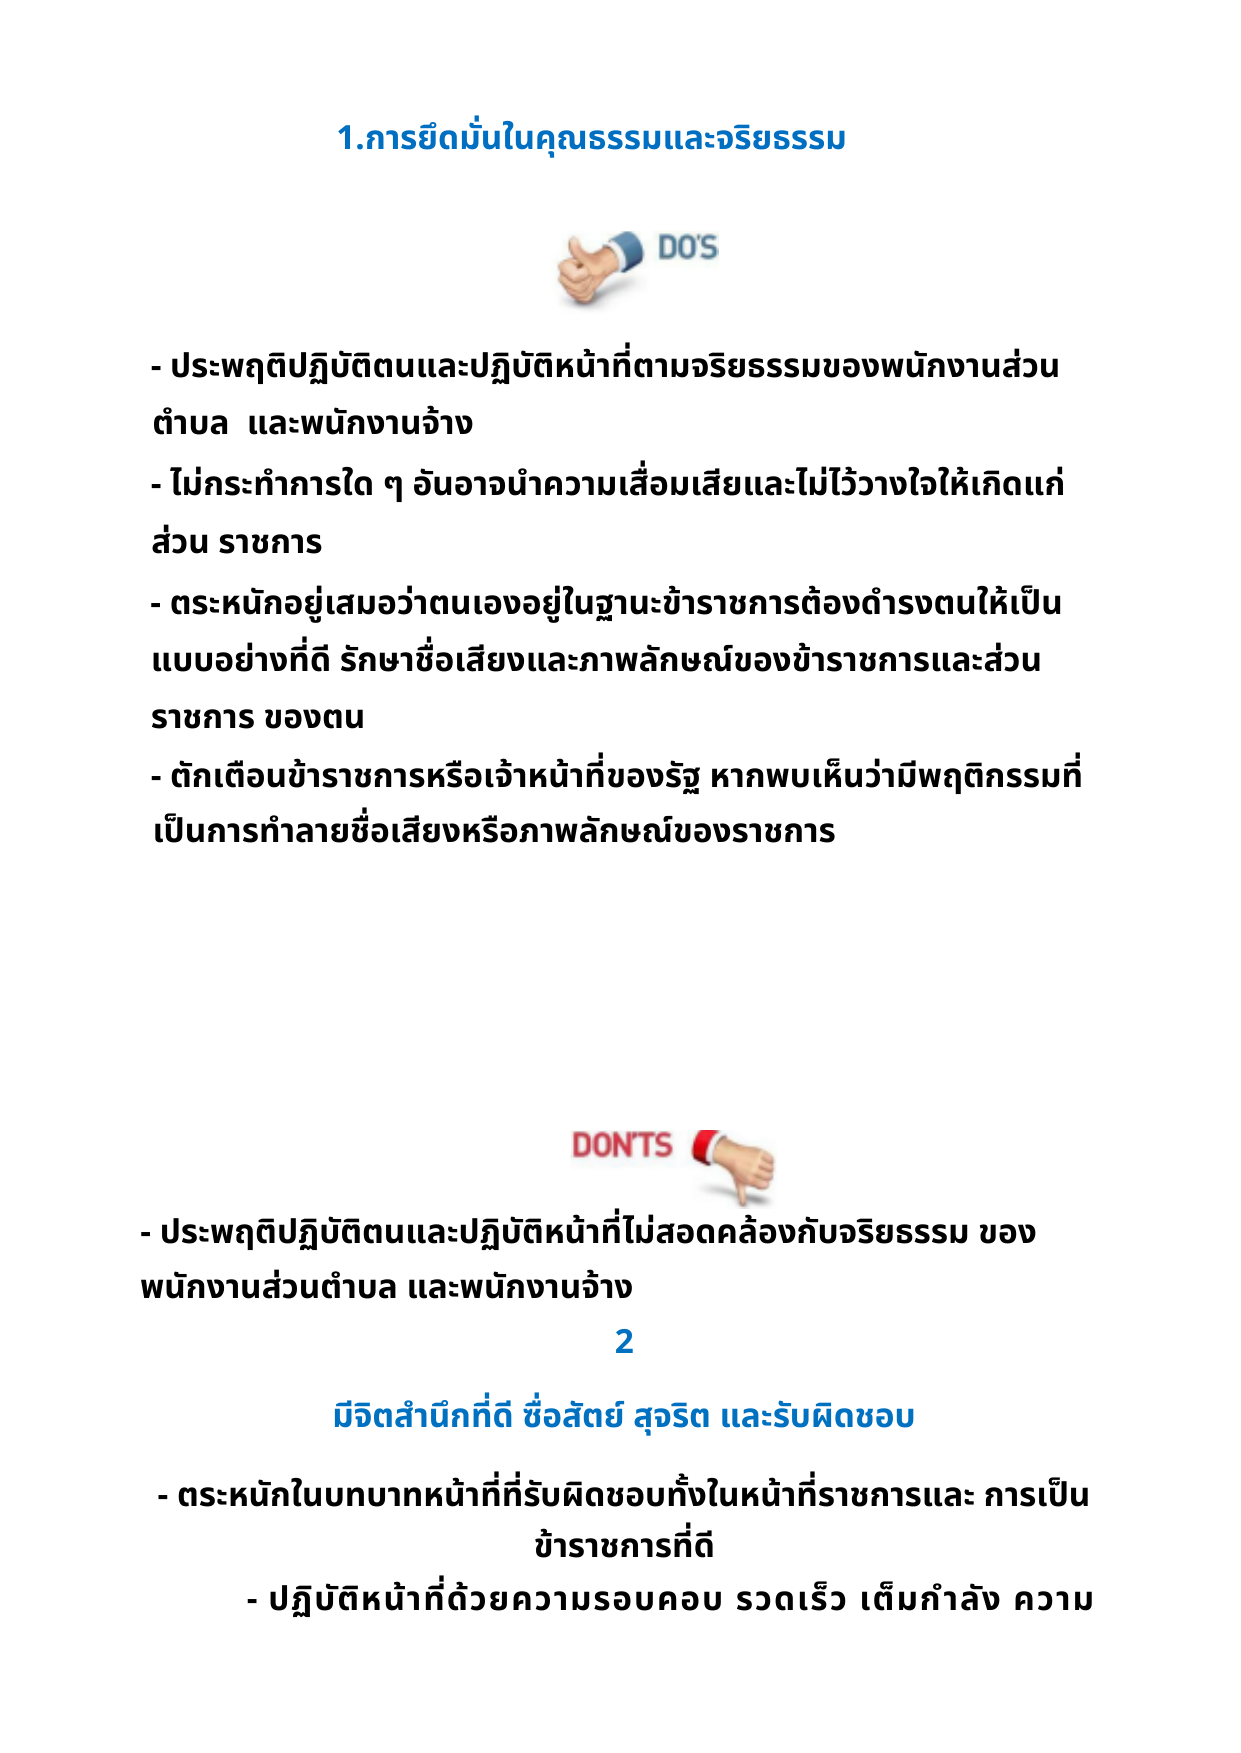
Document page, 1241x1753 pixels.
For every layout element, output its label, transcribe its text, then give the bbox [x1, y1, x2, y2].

text มีจิตสำนึกที่ดี ซื่อสัตย์ สุจริต และรับผิดชอบ [140, 1392, 1108, 1443]
picture [551, 231, 719, 314]
text - ประพฤติปฏิบัติตนและปฏิบัติหน้าที่ไม่สอดคล้องกับจริยธรรม ของ พนักงานส่วนตำบล และพนักงานจ้าง [140, 1208, 1037, 1314]
text 2 [140, 1318, 1108, 1364]
text - ไม่กระทำการใด ๆ อันอาจนำความเสื่อมเสียและไม่ไว้วางใจให้เกิดแก่ส่วน ราชการ [151, 460, 1089, 568]
text 1.การยึดมั่นในคุณธรรมและจริยธรรม [140, 113, 847, 164]
text - ตักเตือนข้าราชการหรือเจ้าหน้าที่ของรัฐ หากพบเห็นว่ามีพฤติกรรมที่ เป็นการทำลายชื่อเสียงหรือภาพลักษณ์ของราชการ [151, 752, 1097, 858]
text - ตระหนักอยู่เสมอว่าตนเองอยู่ในฐานะข้าราชการต้องดำรงตนให้เป็น แบบอย่างที่ดี รักษาชื่อเสียงและภาพลักษณ์ของข้าราชการและส่วนราชการ ของตน [150, 578, 1066, 744]
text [151, 1573, 1094, 1620]
picture [570, 1130, 778, 1209]
text - ประพฤติปฏิบัติตนและปฏิบัติหน้าที่ตามจริยธรรมของพนักงานส่วนตำบล และพนักงานจ้าง [151, 342, 1080, 450]
text - ตระหนักในบทบาทหน้าที่ที่รับผิดชอบทั้งในหน้าที่ราชการและ การเป็นข้าราชการที่ดี [140, 1471, 1108, 1572]
